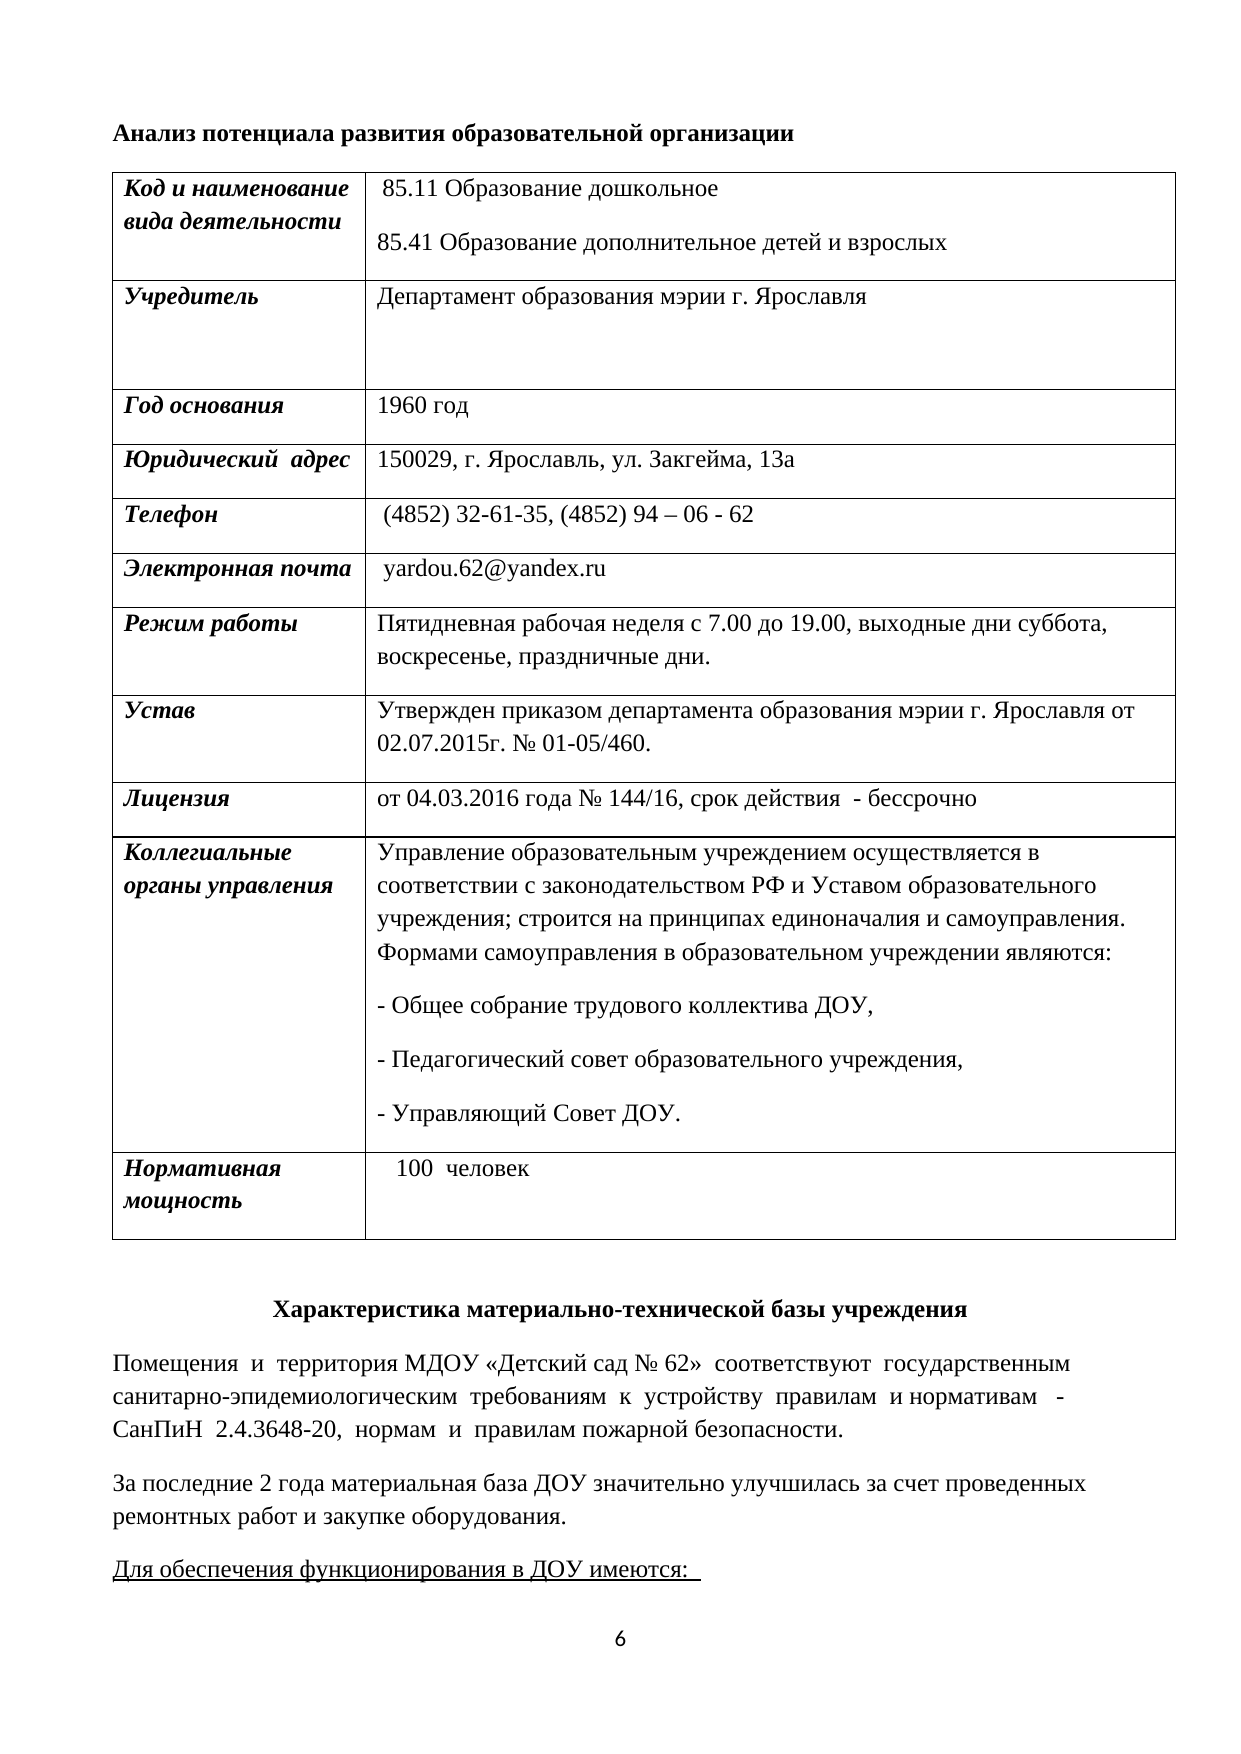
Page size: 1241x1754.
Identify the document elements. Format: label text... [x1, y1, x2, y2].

table_cell 100 человек [366, 1153, 1175, 1239]
table_cell yardou.62@yandex.ru [366, 554, 1175, 607]
table_cell Пятидневная рабочая неделя с 7.00 до 19.00, выходные дни суббота, воскресенье, праздничные дни. [366, 608, 1175, 694]
text Помещения и территория МДОУ «Детский сад № 62» соответствуют государственным санитарно-эпидемиологическим требованиям к устройству правилам и нормативам - СанПиН 2.4.3648-20, нормам и правилам пожарной безопасности. [112, 1348, 1128, 1443]
text За последние 2 года материальная база ДОУ значительно улучшилась за счет проведенных ремонтных работ и закупке оборудования. [112, 1468, 1128, 1529]
table_cell Юридический адрес [113, 445, 365, 498]
table_cell 150029, г. Ярославль, ул. Закгейма, 13а [366, 445, 1175, 498]
table_cell Управление образовательным учреждением осуществляется в соответствии с законодательством РФ и Уставом образовательного учреждения; строится на принципах единоначалия и самоуправления. Формами самоуправления в образовательном учреждении являются: - Общее собрание трудового коллектива ДОУ, - Педагогический совет образовательного учреждения, - Управляющий Совет ДОУ. [366, 838, 1175, 1152]
table_cell Нормативная мощность [113, 1153, 365, 1239]
table_cell Лицензия [113, 783, 365, 836]
table_cell 1960 год [366, 390, 1175, 443]
table_cell Учредитель [113, 281, 365, 389]
table_cell (4852) 32-61-35, (4852) 94 – 06 - 62 [366, 499, 1175, 552]
table_cell Департамент образования мэрии г. Ярославля [366, 281, 1175, 389]
table_cell Устав [113, 696, 365, 782]
table_header Код и наименование вида деятельности [113, 173, 365, 280]
table_cell от 04.03.2016 года № 144/16, срок действия - бессрочно [366, 783, 1175, 836]
table_header 85.11 Образование дошкольное 85.41 Образование дополнительное детей и взрослых [366, 173, 1175, 280]
text Анализ потенциала развития образовательной организации [112, 118, 1128, 147]
text Для обеспечения функционирования в ДОУ имеются: [112, 1554, 1128, 1583]
table_cell Телефон [113, 499, 365, 552]
table_cell Утвержден приказом департамента образования мэрии г. Ярославля от 02.07.2015г. № 01-05/460. [366, 696, 1175, 782]
table_cell Режим работы [113, 608, 365, 694]
table_cell Год основания [113, 390, 365, 443]
table_cell Электронная почта [113, 554, 365, 607]
table_cell Коллегиальные органы управления [113, 838, 365, 1152]
text Характеристика материально-технической базы учреждения [112, 1294, 1128, 1323]
